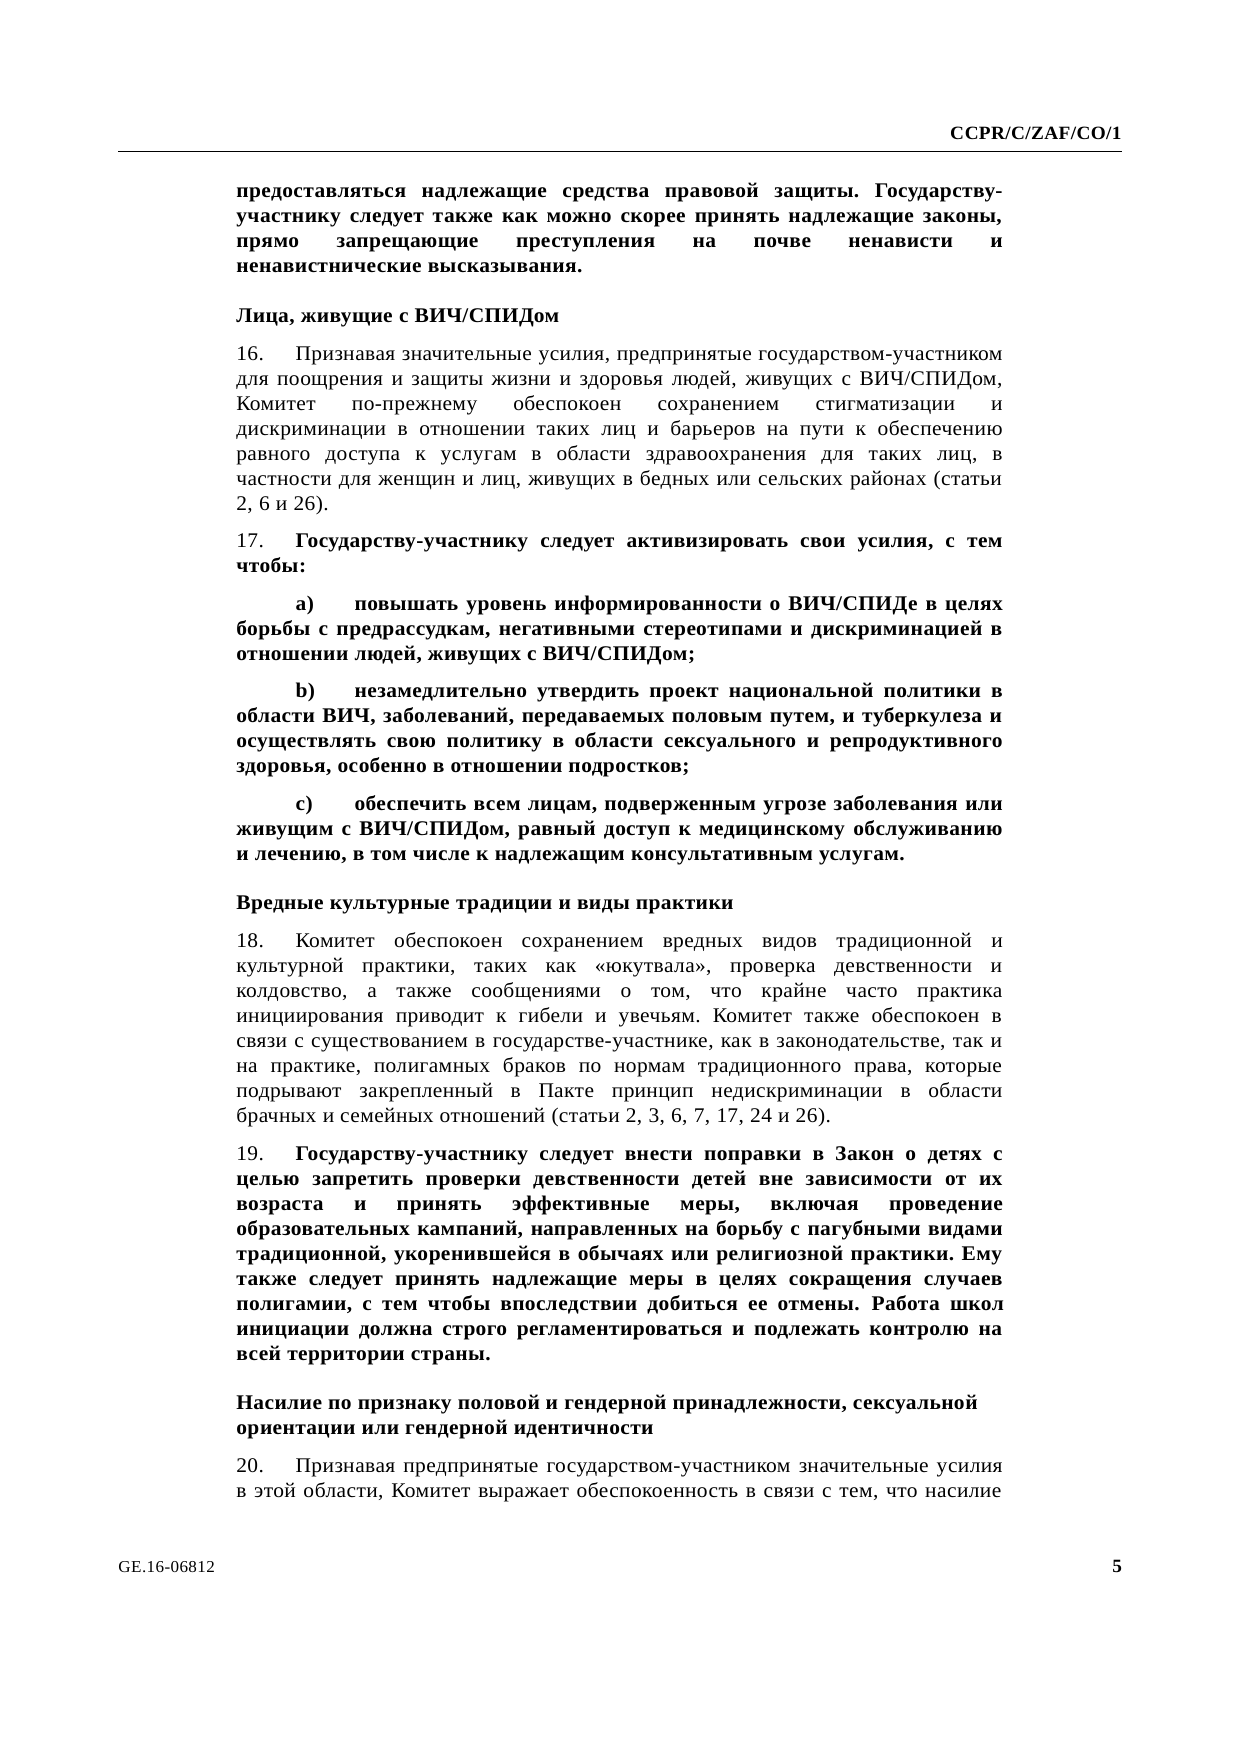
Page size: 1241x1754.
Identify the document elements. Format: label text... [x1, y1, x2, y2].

text с) обеспечить всем лицам, подверженным угрозе заболевания или живущим с ВИЧ/СПИДом, равный доступ к медицинскому обслуживанию и лечению, в том числе к надлежащим консультативным услугам. [236, 790, 1004, 865]
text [236, 1452, 1004, 1502]
text Вредные культурные традиции и виды практики [118, 890, 1004, 915]
text 19. Государству-участнику следует внести поправки в Закон о детях с целью запретить проверки девственности детей вне зависимости от их возраста и принять эффективные меры, включая проведение образовательных кампаний, направленных на борьбу с пагубными видами традиционной, укоренившейся в обычаях или религиозной практики. Ему также следует принять надлежащие меры в целях сокращения случаев полигамии, с тем чтобы впоследствии добиться ее отмены. Работа школ инициации должна строго регламентироваться и подлежать контролю на всей территории страны. [236, 1140, 1004, 1365]
text 17. Государству-участнику следует активизировать свои усилия, с тем чтобы: [236, 527, 1004, 577]
text 18. Комитет обеспокоен сохранением вредных видов традиционной и культурной практики, таких как «юкутвала», проверка девственности и колдовство, а также сообщениями о том, что крайне часто практика инициирования приводит к гибели и увечьям. Комитет также обеспокоен в связи с существованием в государстве-участнике, как в законодательстве, так и на практике, полигамных браков по нормам традиционного права, которые подрывают закрепленный в Пакте принцип недискриминации в области брачных и семейных отношений (статьи 2, 3, 6, 7, 17, 24 и 26). [236, 927, 1004, 1127]
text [236, 177, 1004, 277]
text Лица, живущие с ВИЧ/СПИДом [118, 302, 1004, 327]
text b) незамедлительно утвердить проект национальной политики в области ВИЧ, заболеваний, передаваемых половым путем, и туберкулеза и осуществлять свою политику в области сексуального и репродуктивного здоровья, особенно в отношении подростков; [236, 677, 1004, 777]
text Насилие по признаку половой и гендерной принадлежности, сексуальной ориентации или гендерной идентичности [118, 1390, 1004, 1440]
text а) повышать уровень информированности о ВИЧ/СПИДе в целях борьбы с предрассудкам, негативными стереотипами и дискриминацией в отношении людей, живущих с ВИЧ/СПИДом; [236, 590, 1004, 665]
text 16. Признавая значительные усилия, предпринятые государством-участником для поощрения и защиты жизни и здоровья людей, живущих с ВИЧ/СПИДом, Комитет по-прежнему обеспокоен сохранением стигматизации и дискриминации в отношении таких лиц и барьеров на пути к обеспечению равного доступа к услугам в области здравоохранения для таких лиц, в частности для женщин и лиц, живущих в бедных или сельских районах (статьи 2, 6 и 26). [236, 340, 1004, 515]
